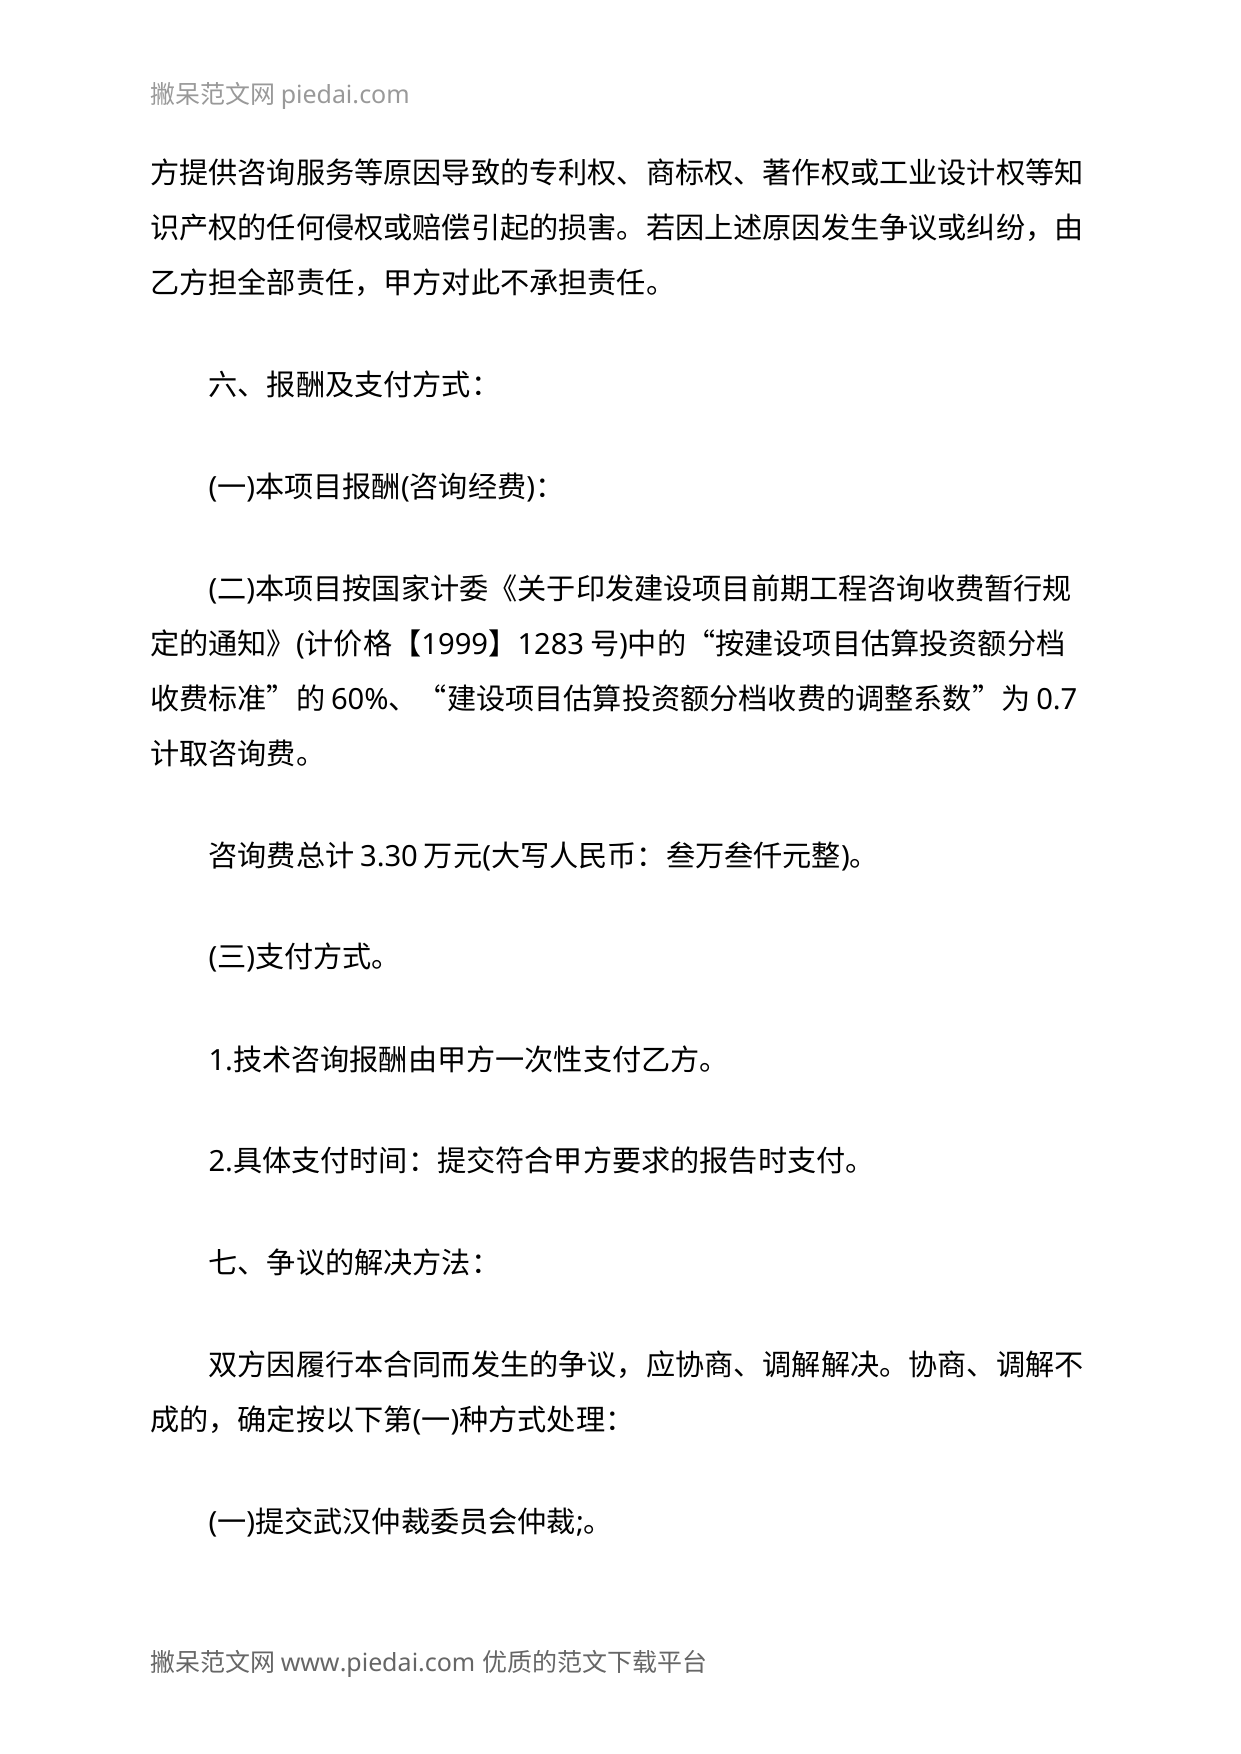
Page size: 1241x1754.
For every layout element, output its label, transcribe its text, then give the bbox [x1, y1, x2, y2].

text (一)本项目报酬(咨询经费)： [150, 463, 1090, 506]
text 双方因履行本合同而发生的争议，应协商、调解解决。协商、调解不成的，确定按以下第(一)种方式处理： [150, 1342, 1090, 1439]
text (一)提交武汉仲裁委员会仲裁;。 [150, 1499, 1090, 1541]
text (二)本项目按国家计委《关于印发建设项目前期工程咨询收费暂行规定的通知》(计价格【1999】1283号)中的“按建设项目估算投资额分档收费标准”的60%、“建设项目估算投资额分档收费的调整系数”为0.7计取咨询费。 [150, 565, 1090, 773]
text 1.技术咨询报酬由甲方一次性支付乙方。 [150, 1036, 1090, 1078]
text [150, 150, 1090, 302]
text 咨询费总计3.30万元(大写人民币：叁万叁仟元整)。 [150, 832, 1090, 874]
text 六、报酬及支付方式： [150, 362, 1090, 404]
text (三)支付方式。 [150, 934, 1090, 976]
text 七、争议的解决方法： [150, 1240, 1090, 1282]
text 2.具体支付时间：提交符合甲方要求的报告时支付。 [150, 1138, 1090, 1180]
